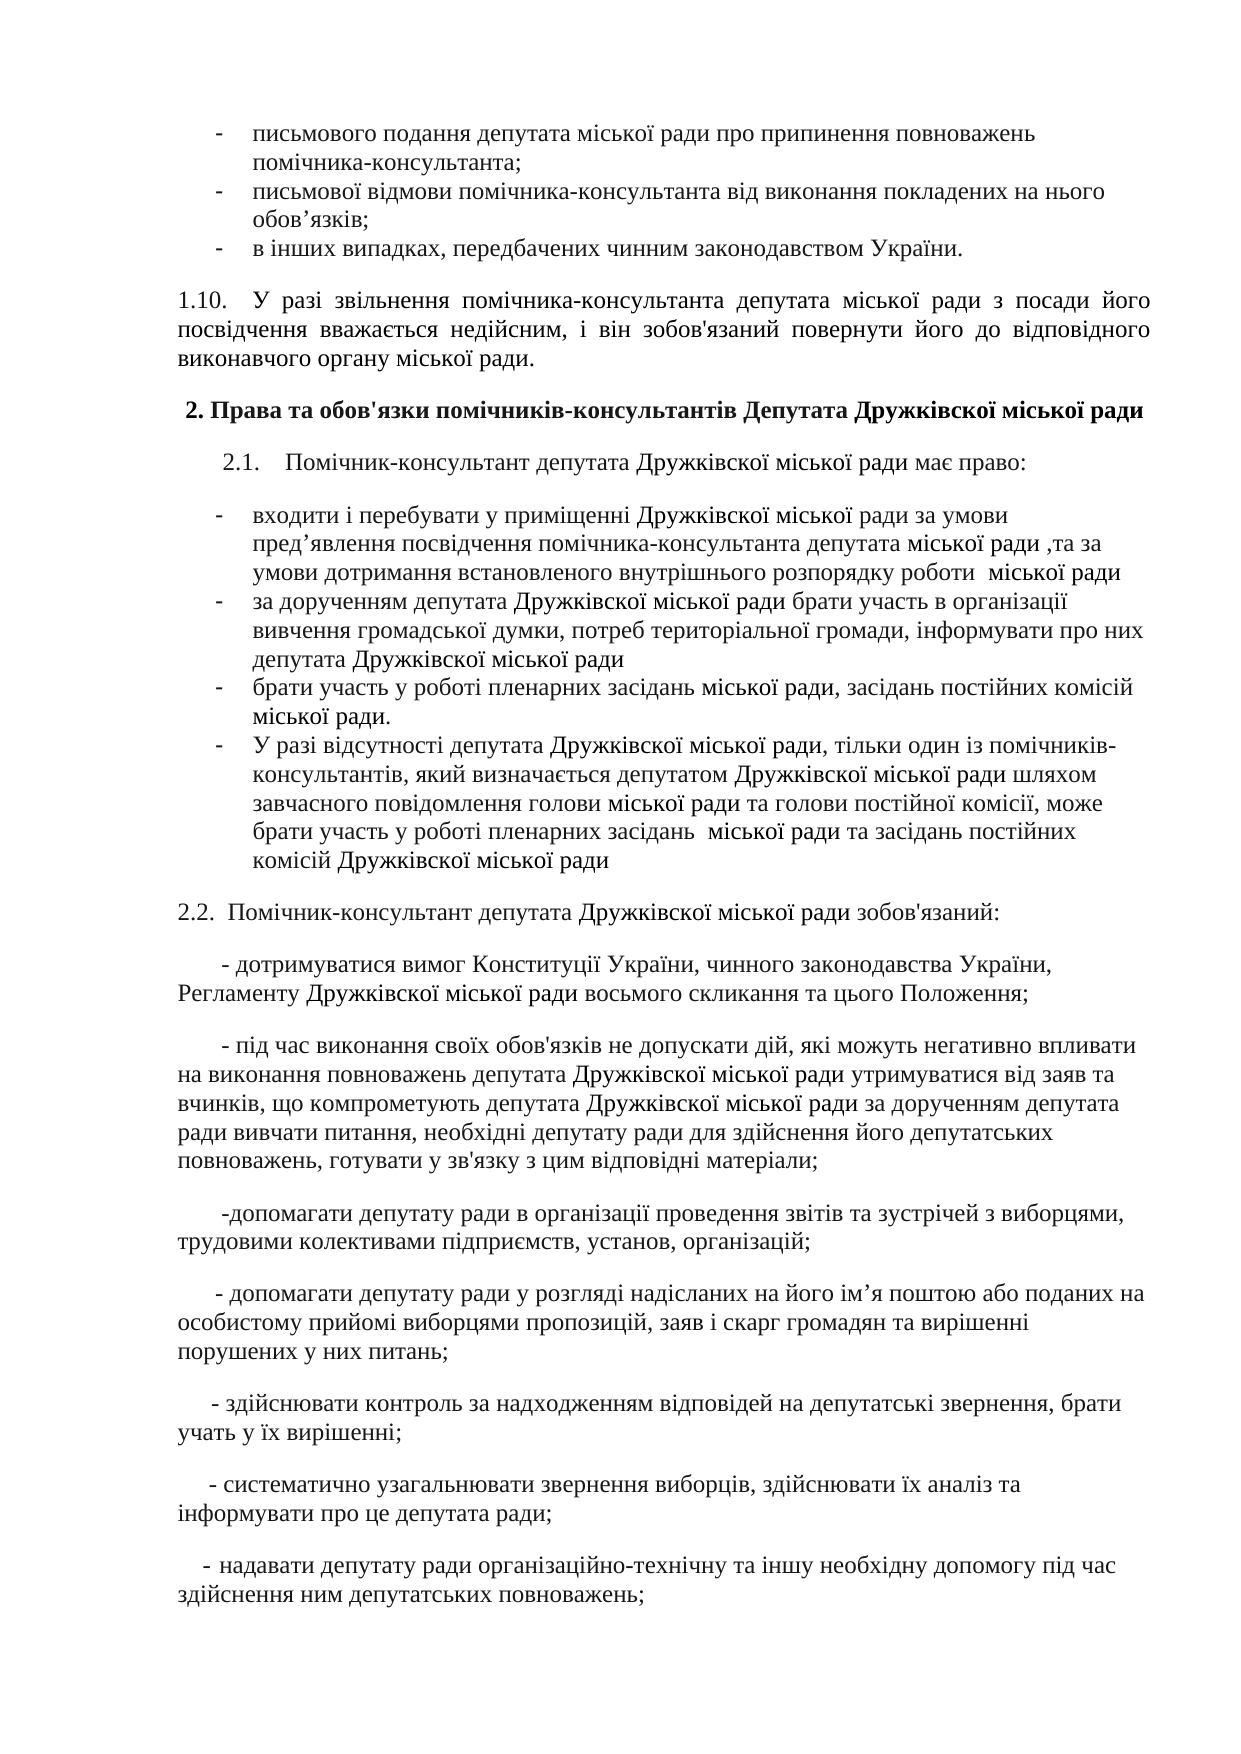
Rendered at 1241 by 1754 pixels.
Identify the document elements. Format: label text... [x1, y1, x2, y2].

text - дотримуватися вимог Конституції України, чинного законодавства України, Регламенту Дружківскої міської ради восьмого скликання та цього Положення; [177, 949, 1152, 1007]
text - систематично узагальнювати звернення виборців, здійснювати їх аналіз та інформувати про це депутата ради; [177, 1469, 1152, 1527]
list входити і перебувати у приміщенні Дружківскої міської ради за умови пред’явлення посвідчення помічника-консультанта депутата міської ради ,та за умови дотримання встановленого внутрішнього розпорядку роботи міської ради [215, 500, 1152, 586]
list У разі відсутності депутата Дружківскої міської ради, тільки один із помічників-консультантів, який визначається депутатом Дружківскої міської ради шляхом завчасного повідомлення голови міської ради та голови постійної комісії, може брати участь у роботі пленарних засідань міської ради та засідань постійних комісій Дружківскої міської ради [215, 730, 1152, 874]
list брати участь у роботі пленарних засідань міської ради, засідань постійних комісій міської ради. [215, 672, 1152, 730]
list письмового подання депутата міської ради про припинення повноважень помічника-консультанта; [215, 118, 1152, 176]
text 1.10. У разі звільнення помічника-консультанта депутата міської ради з посади його посвідчення вважається недійсним, і він зобов'язаний повернути його до відповідного виконавчого органу міської ради. [177, 286, 1152, 372]
text 2. Права та обов'язки помічників-консультантів Депутата Дружківскої міської ради [177, 395, 1152, 424]
text 2.1. Помічник-консультант депутата Дружківскої міської ради має право: [222, 447, 1152, 476]
text 2.2. Помічник-консультант депутата Дружківскої міської ради зобов'язаний: [177, 897, 1152, 926]
text - під час виконання своїх обов'язків не допускати дій, які можуть негативно впливати на виконання повноважень депутата Дружківскої міської ради утримуватися від заяв та вчинків, що компрометують депутата Дружківскої міської ради за дорученням депутата ради вивчати питання, необхідні депутату ради для здійснення його депутатських повноважень, готувати у зв'язку з цим відповідні матеріали; [177, 1030, 1152, 1174]
text -допомагати депутату ради в організації проведення звітів та зустрічей з виборцями, трудовими колективами підприємств, установ, організацій; [177, 1198, 1152, 1255]
text - надавати депутату ради організаційно-технічну та іншу необхідну допомогу під час здійснення ним депутатських повноважень; [177, 1550, 1152, 1608]
list в інших випадках, передбачених чинним законодавством України. [215, 233, 1152, 262]
list за дорученням депутата Дружківскої міської ради брати участь в організації вивчення громадської думки, потреб територіальної громади, інформувати про них депутата Дружківскої міської ради [215, 586, 1152, 672]
list письмової відмови помічника-консультанта від виконання покладених на нього обов’язків; [215, 176, 1152, 233]
text - здійснювати контроль за надходженням відповідей на депутатські звернення, брати учать у їх вирішенні; [177, 1388, 1152, 1446]
text - допомагати депутату ради у розгляді надісланих на його ім’я поштою або поданих на особистому прийомі виборцями пропозицій, заяв і скарг громадян та вирішенні порушених у них питань; [177, 1278, 1152, 1365]
